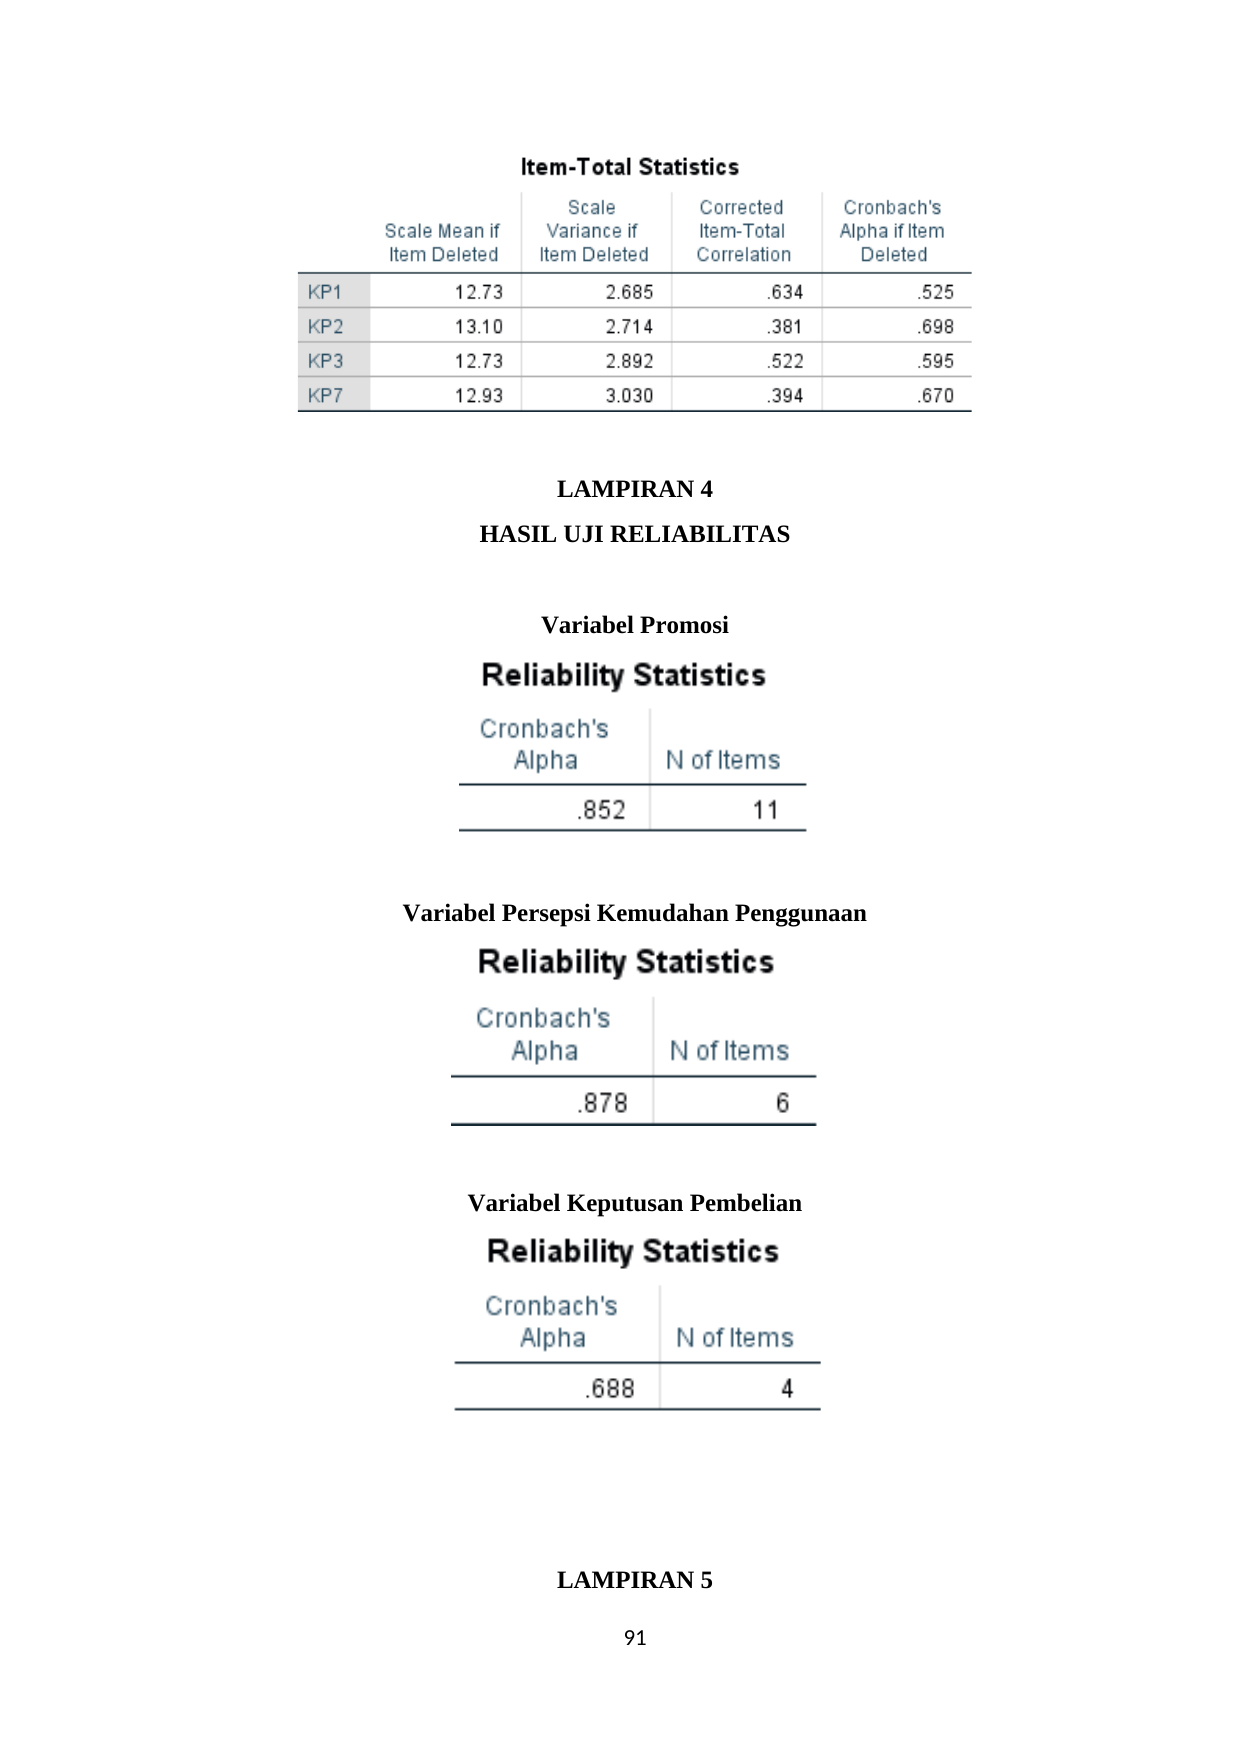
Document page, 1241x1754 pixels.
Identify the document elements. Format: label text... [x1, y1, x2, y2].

text LAMPIRAN 4 [177, 474, 1092, 503]
text Variabel Promosi [177, 610, 1092, 639]
picture [451, 943, 819, 1126]
text Variabel Keputusan Pembelian [177, 1188, 1092, 1217]
text LAMPIRAN 5 [177, 1566, 1092, 1594]
text Variabel Persepsi Kemudahan Penggunaan [177, 898, 1092, 927]
picture [297, 147, 972, 412]
picture [449, 1233, 821, 1413]
text HASIL UJI RELIABILITAS [177, 519, 1092, 548]
picture [459, 655, 811, 836]
